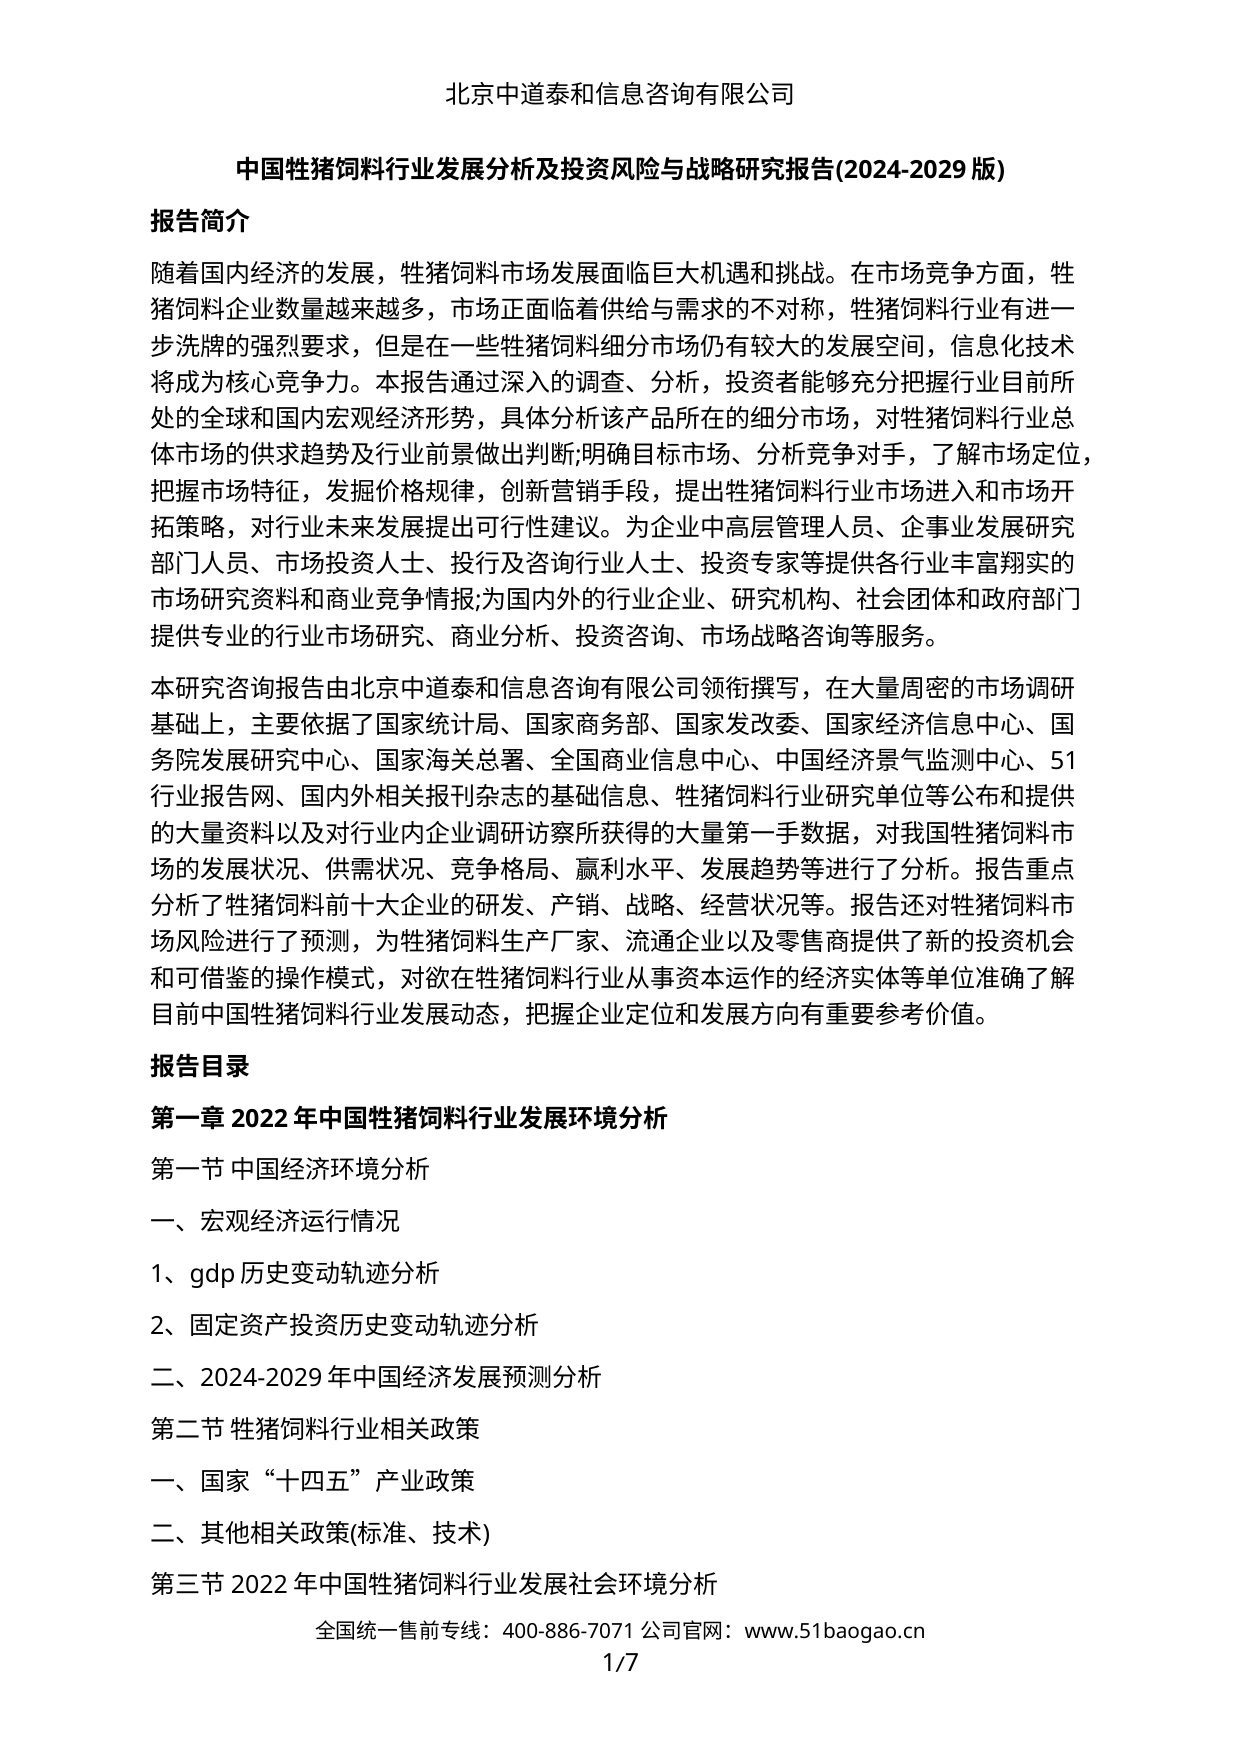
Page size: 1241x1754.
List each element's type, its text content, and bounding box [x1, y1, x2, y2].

text 本研究咨询报告由北京中道泰和信息咨询有限公司领衔撰写，在大量周密的市场调研基础上，主要依据了国家统计局、国家商务部、国家发改委、国家经济信息中心、国务院发展研究中心、国家海关总署、全国商业信息中心、中国经济景气监测中心、51行业报告网、国内外相关报刊杂志的基础信息、牲猪饲料行业研究单位等公布和提供的大量资料以及对行业内企业调研访察所获得的大量第一手数据，对我国牲猪饲料市场的发展状况、供需状况、竞争格局、赢利水平、发展趋势等进行了分析。报告重点分析了牲猪饲料前十大企业的研发、产销、战略、经营状况等。报告还对牲猪饲料市场风险进行了预测，为牲猪饲料生产厂家、流通企业以及零售商提供了新的投资机会和可借鉴的操作模式，对欲在牲猪饲料行业从事资本运作的经济实体等单位准确了解目前中国牲猪饲料行业发展动态，把握企业定位和发展方向有重要参考价值。 [150, 668, 1090, 1031]
text 一、宏观经济运行情况 [150, 1202, 1090, 1238]
text 第二节 牲猪饲料行业相关政策 [150, 1409, 1090, 1446]
text 报告目录 [150, 1046, 1090, 1082]
text 二、其他相关政策(标准、技术) [150, 1513, 1090, 1549]
text 二、2024-2029年中国经济发展预测分析 [150, 1357, 1090, 1394]
text 一、国家“十四五”产业政策 [150, 1461, 1090, 1497]
text 中国牲猪饲料行业发展分析及投资风险与战略研究报告(2024-2029版) [150, 150, 1090, 186]
text 随着国内经济的发展，牲猪饲料市场发展面临巨大机遇和挑战。在市场竞争方面，牲猪饲料企业数量越来越多，市场正面临着供给与需求的不对称，牲猪饲料行业有进一步洗牌的强烈要求，但是在一些牲猪饲料细分市场仍有较大的发展空间，信息化技术将成为核心竞争力。本报告通过深入的调查、分析，投资者能够充分把握行业目前所处的全球和国内宏观经济形势，具体分析该产品所在的细分市场，对牲猪饲料行业总体市场的供求趋势及行业前景做出判断;明确目标市场、分析竞争对手，了解市场定位，把握市场特征，发掘价格规律，创新营销手段，提出牲猪饲料行业市场进入和市场开拓策略，对行业未来发展提出可行性建议。为企业中高层管理人员、企事业发展研究部门人员、市场投资人士、投行及咨询行业人士、投资专家等提供各行业丰富翔实的市场研究资料和商业竞争情报;为国内外的行业企业、研究机构、社会团体和政府部门提供专业的行业市场研究、商业分析、投资咨询、市场战略咨询等服务。 [150, 254, 1090, 652]
text 第三节 2022年中国牲猪饲料行业发展社会环境分析 [150, 1565, 1090, 1601]
text 报告简介 [150, 202, 1090, 238]
text 2、固定资产投资历史变动轨迹分析 [150, 1306, 1090, 1342]
text 第一节 中国经济环境分析 [150, 1150, 1090, 1186]
text 1、gdp历史变动轨迹分析 [150, 1254, 1090, 1290]
text 第一章 2022年中国牲猪饲料行业发展环境分析 [150, 1098, 1090, 1134]
